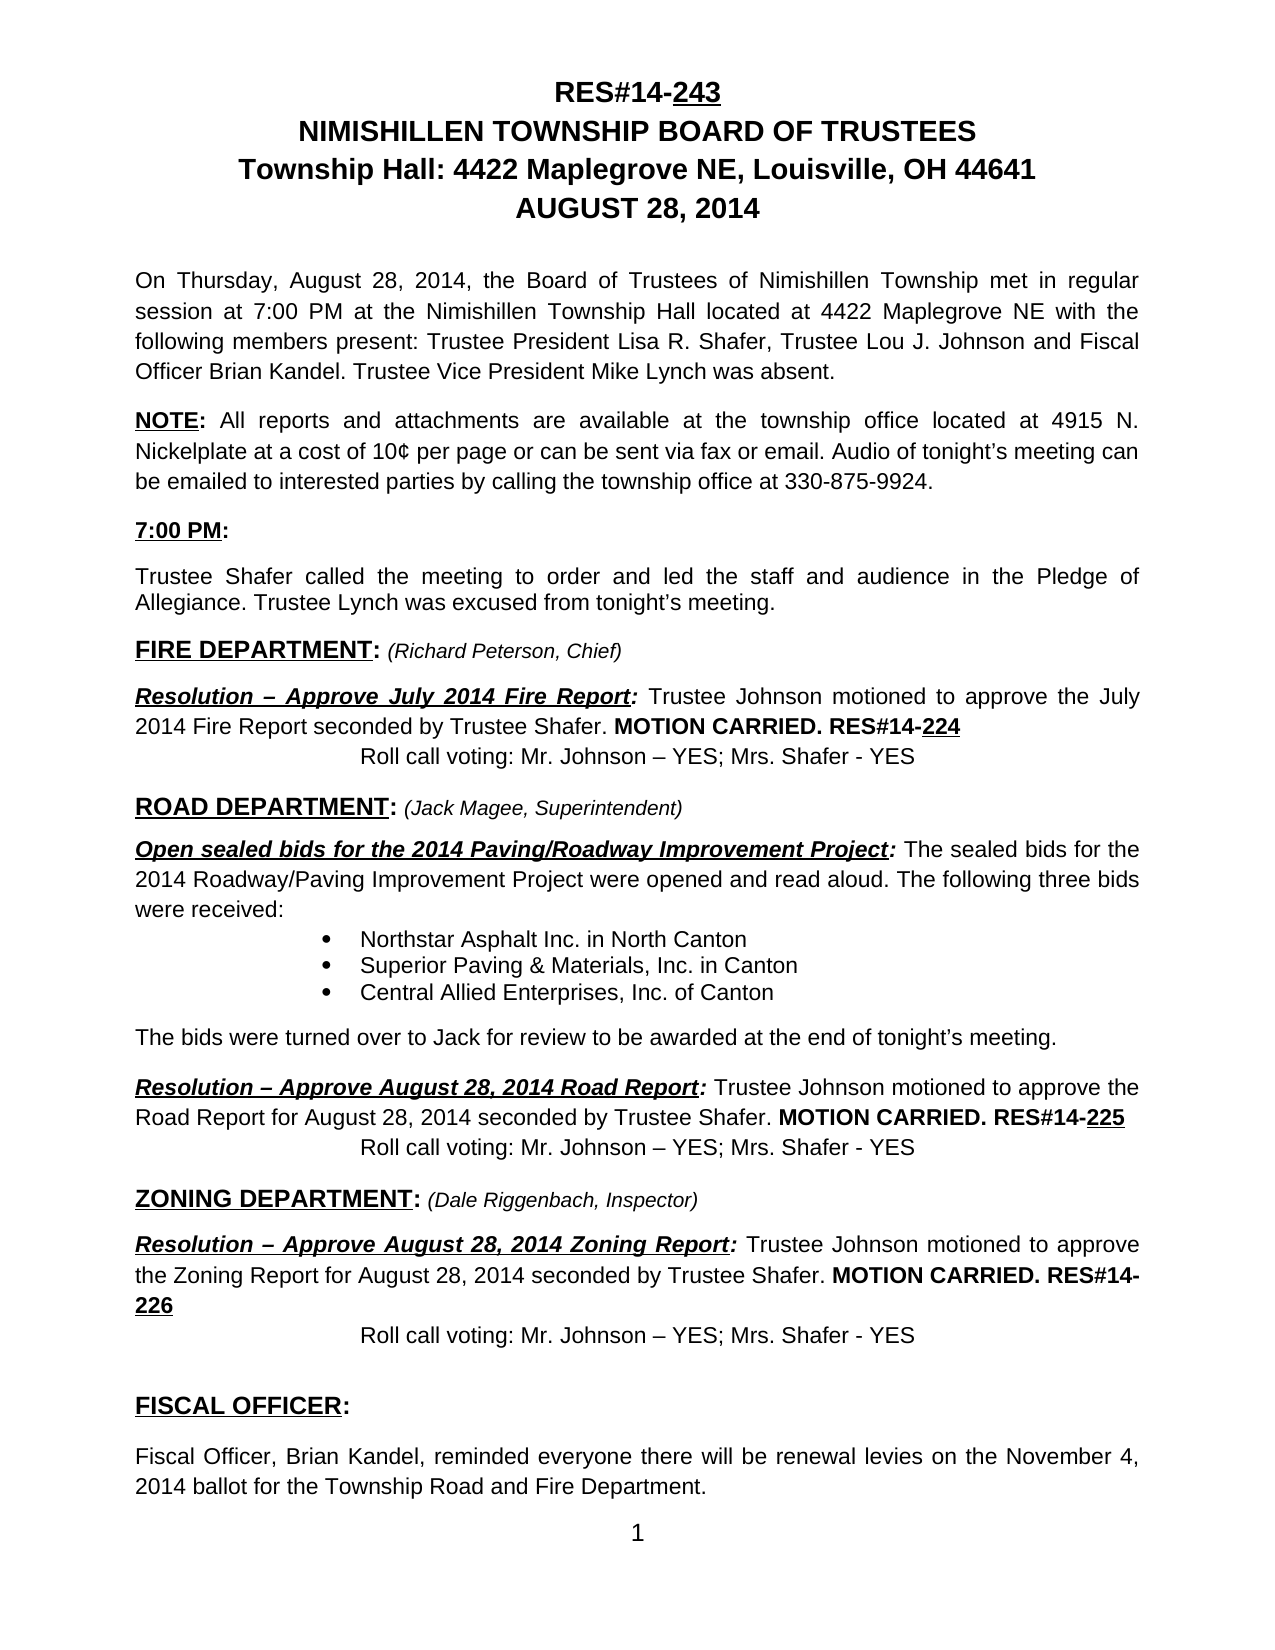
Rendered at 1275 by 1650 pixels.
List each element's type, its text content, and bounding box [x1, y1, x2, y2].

text Roll call voting: Mr. Johnson – YES; Mrs. Shafer - YES [135, 743, 1140, 769]
text Township Hall: 4422 Maplegrove NE, Louisville, OH 44641 [135, 152, 1140, 186]
text Open sealed bids for the 2014 Paving/Roadway Improvement Project: The sealed bids for the 2014 Roadway/Paving Improvement Project were opened and read aloud. The following three bids were received: [135, 836, 1140, 922]
text The bids were turned over to Jack for review to be awarded at the end of tonight’s meeting. [135, 1024, 1140, 1051]
text On Thursday, August 28, 2014, the Board of Trustees of Nimishillen Township met in regular session at 7:00 PM at the Nimishillen Township Hall located at 4422 Maplegrove NE with the following members present: Trustee President Lisa R. Shafer, Trustee Lou J. Johnson and Fiscal Officer Brian Kandel. Trustee Vice President Mike Lynch was absent. [135, 267, 1140, 384]
text Resolution – Approve August 28, 2014 Zoning Report: Trustee Johnson motioned to approve the Zoning Report for August 28, 2014 seconded by Trustee Shafer. MOTION CARRIED. RES#14-226 [135, 1231, 1140, 1318]
text Resolution – Approve July 2014 Fire Report: Trustee Johnson motioned to approve the July 2014 Fire Report seconded by Trustee Shafer. MOTION CARRIED. RES#14-224 [135, 683, 1140, 739]
text Roll call voting: Mr. Johnson – YES; Mrs. Shafer - YES [135, 1134, 1140, 1161]
text Trustee Shafer called the meeting to order and led the staff and audience in the Pledge of Allegiance. Trustee Lynch was excused from tonight’s meeting. [135, 563, 1140, 616]
text Resolution – Approve August 28, 2014 Road Report: Trustee Johnson motioned to approve the Road Report for August 28, 2014 seconded by Trustee Shafer. MOTION CARRIED. RES#14-225 [135, 1074, 1140, 1130]
text FIRE DEPARTMENT: (Richard Peterson, Chief) [135, 635, 1140, 663]
text Fiscal Officer, Brian Kandel, reminded everyone there will be renewal levies on the November 4, 2014 ballot for the Township Road and Fire Department. [135, 1443, 1140, 1499]
subtitle RES#14-243 [135, 75, 1140, 108]
list Northstar Asphalt Inc. in North Canton [322, 926, 1140, 952]
text Roll call voting: Mr. Johnson – YES; Mrs. Shafer - YES [135, 1322, 1140, 1348]
subtitle NIMISHILLEN TOWNSHIP BOARD OF TRUSTEES [135, 113, 1140, 147]
list Central Allied Enterprises, Inc. of Canton [322, 979, 1140, 1005]
text FISCAL OFFICER: [135, 1391, 1140, 1419]
list Superior Paving & Materials, Inc. in Canton [322, 952, 1140, 979]
text NOTE: All reports and attachments are available at the township office located at 4915 N. Nickelplate at a cost of 10¢ per page or can be sent via fax or email. Audio of tonight’s meeting can be emailed to interested parties by calling the township office at 330-875-9924. [135, 407, 1140, 494]
text AUGUST 28, 2014 [135, 191, 1140, 224]
text ROAD DEPARTMENT: (Jack Magee, Superintendent) [135, 792, 1140, 821]
text 7:00 PM: [135, 517, 1140, 544]
text ZONING DEPARTMENT: (Dale Riggenbach, Inspector) [135, 1183, 1140, 1212]
